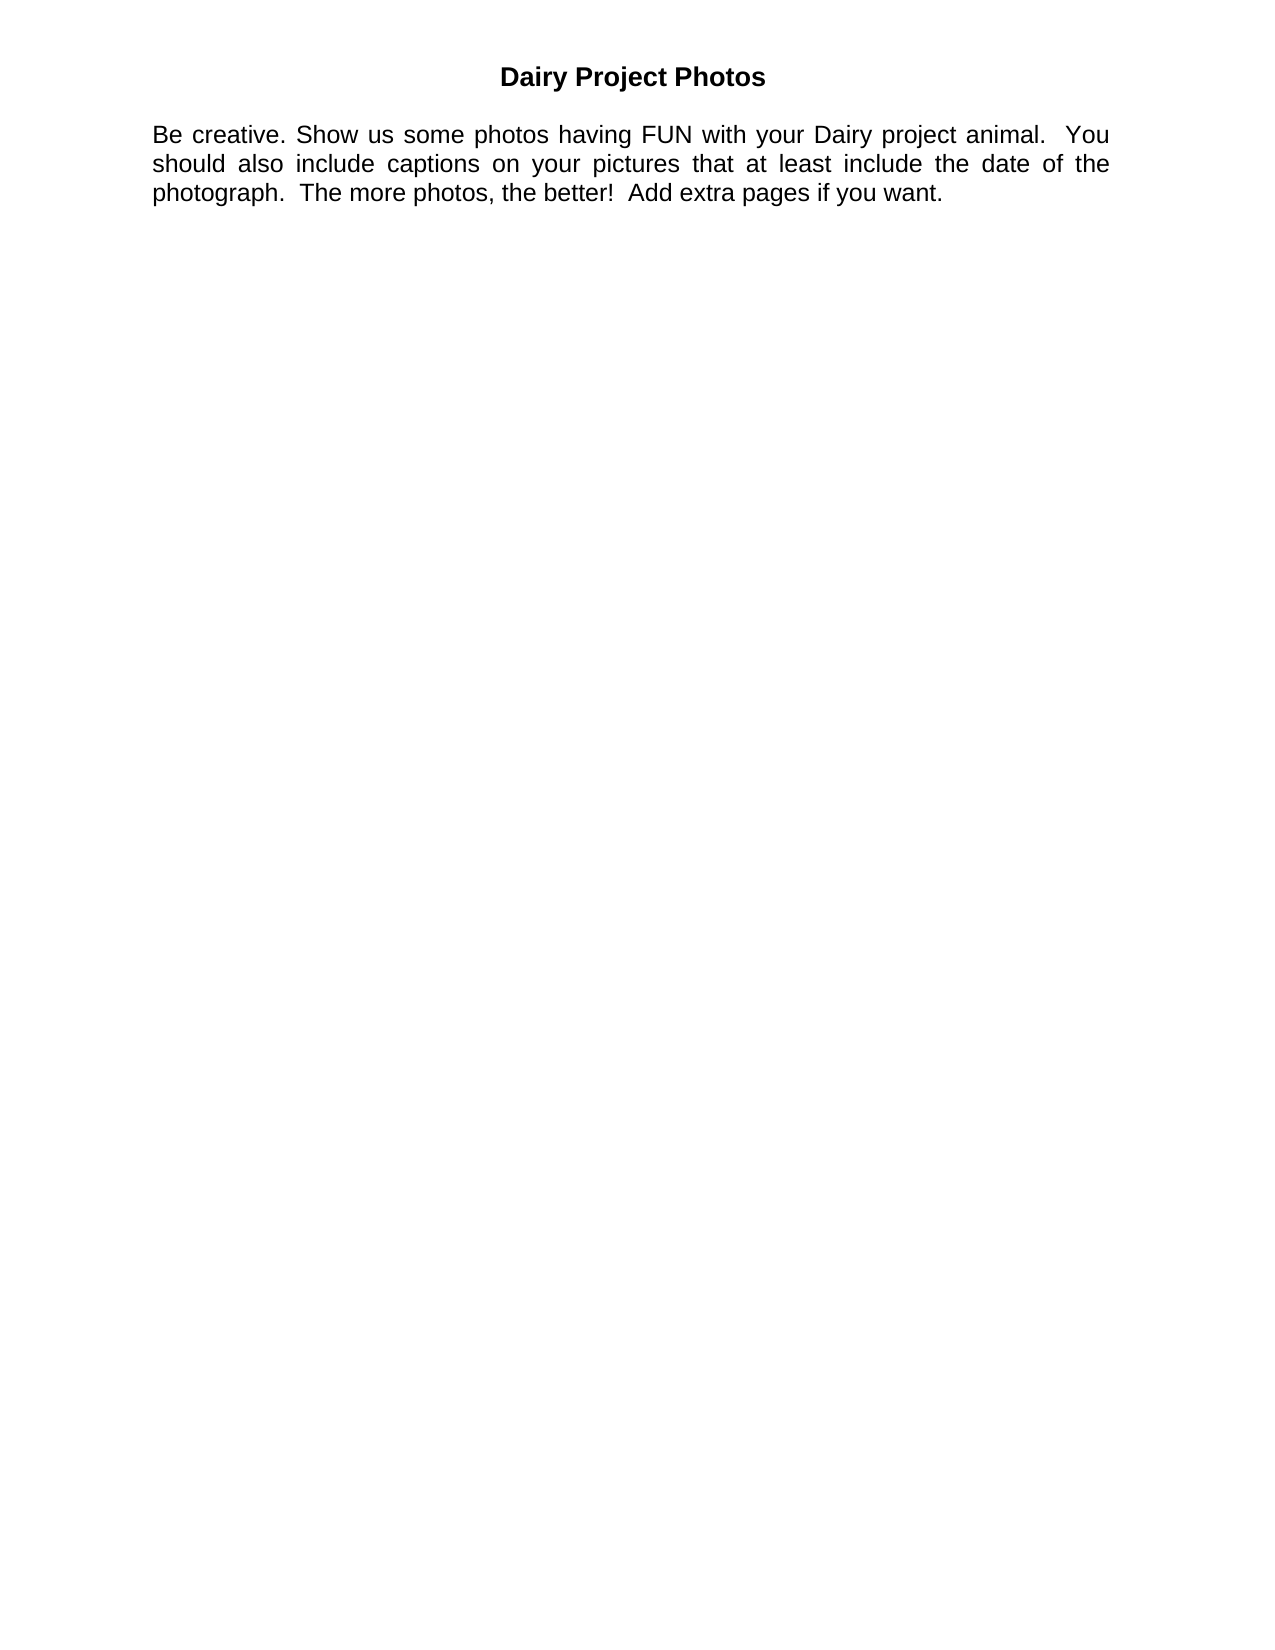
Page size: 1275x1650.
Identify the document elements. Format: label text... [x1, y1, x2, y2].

text Be creative. Show us some photos having FUN with your Dairy project animal. You should also include captions on your pictures that at least include the date of the photograph. The more photos, the better! Add extra pages if you want. [152, 120, 1112, 207]
subtitle Dairy Project Photos [500, 61, 1254, 92]
